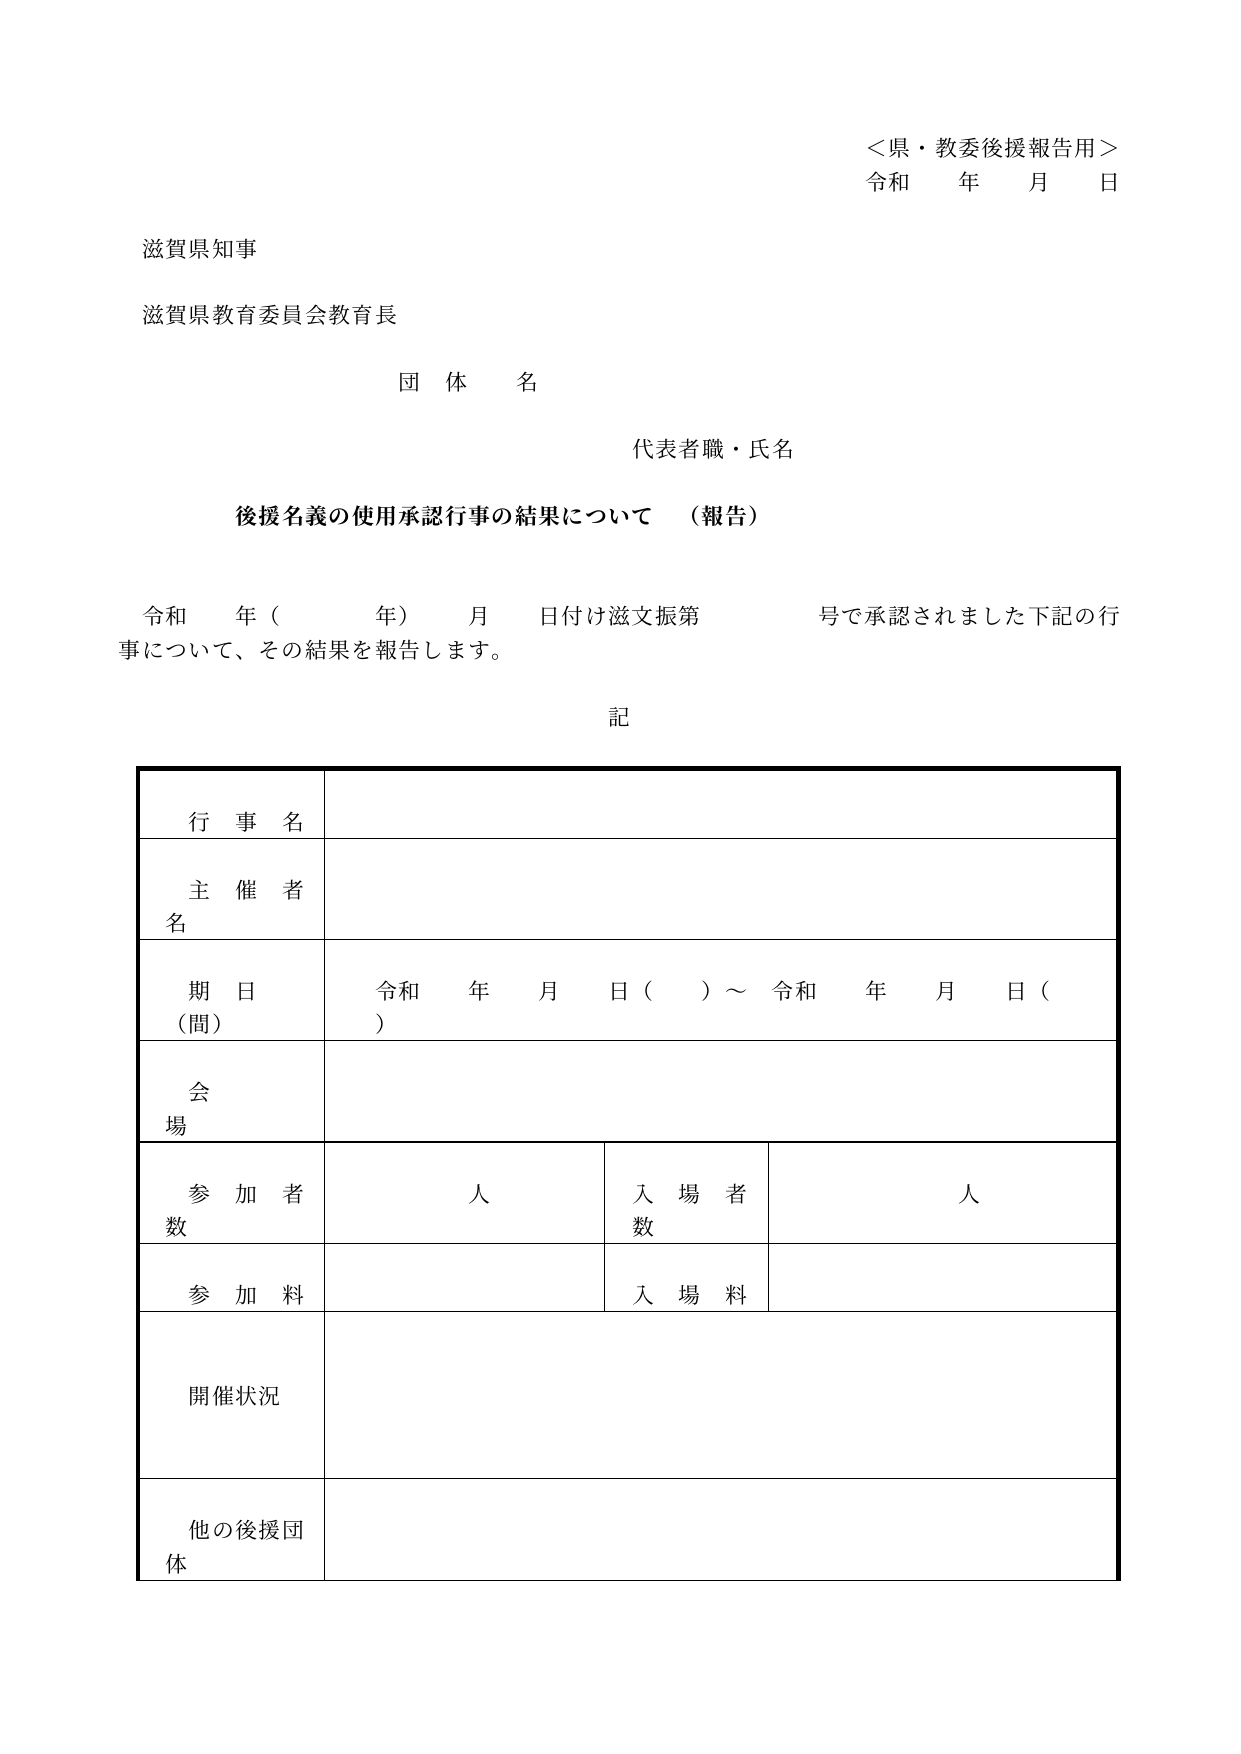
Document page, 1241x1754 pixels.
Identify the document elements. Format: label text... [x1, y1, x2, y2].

table_cell 令和 年 月 日（ ）～ 令和 年 月 日（ ） [325, 940, 1116, 1040]
table_cell 入 場 者 数 [605, 1143, 768, 1243]
table_cell 主 催 者 名 [140, 839, 324, 939]
text 令和 年 月 日 [118, 164, 1122, 197]
text 滋賀県教育委員会教育長 [118, 298, 1122, 331]
text 記 [118, 699, 1122, 732]
table_cell [769, 1244, 1116, 1311]
table_cell [325, 839, 1116, 939]
table_cell 参 加 料 [140, 1244, 324, 1311]
text 後援名義の使用承認行事の結果について （報告） [118, 498, 1122, 532]
table_cell 人 [325, 1143, 604, 1243]
table_cell 会 場 [140, 1041, 324, 1141]
table_cell 他の後援団体 [140, 1479, 324, 1579]
table_cell 人 [769, 1143, 1116, 1243]
table_header 行 事 名 [140, 771, 324, 837]
text ＜県・教委後援報告用＞ [118, 131, 1122, 164]
table_cell 参 加 者 数 [140, 1143, 324, 1243]
table_cell 入 場 料 [605, 1244, 768, 1311]
text 代表者職・氏名 [118, 431, 1122, 465]
table_cell [325, 1479, 1116, 1579]
table_cell [325, 1312, 1116, 1478]
text 滋賀県知事 [118, 231, 1122, 264]
text 令和 年（ 年） 月 日付け滋文振第 号で承認されました下記の行事について、その結果を報告します。 [118, 599, 1122, 666]
table_cell 期 日（間） [140, 940, 324, 1040]
table_cell 開催状況 [140, 1312, 324, 1478]
table_header [325, 771, 1116, 837]
table_cell [325, 1244, 604, 1311]
table_cell [325, 1041, 1116, 1141]
text 団体名 [118, 364, 1122, 398]
